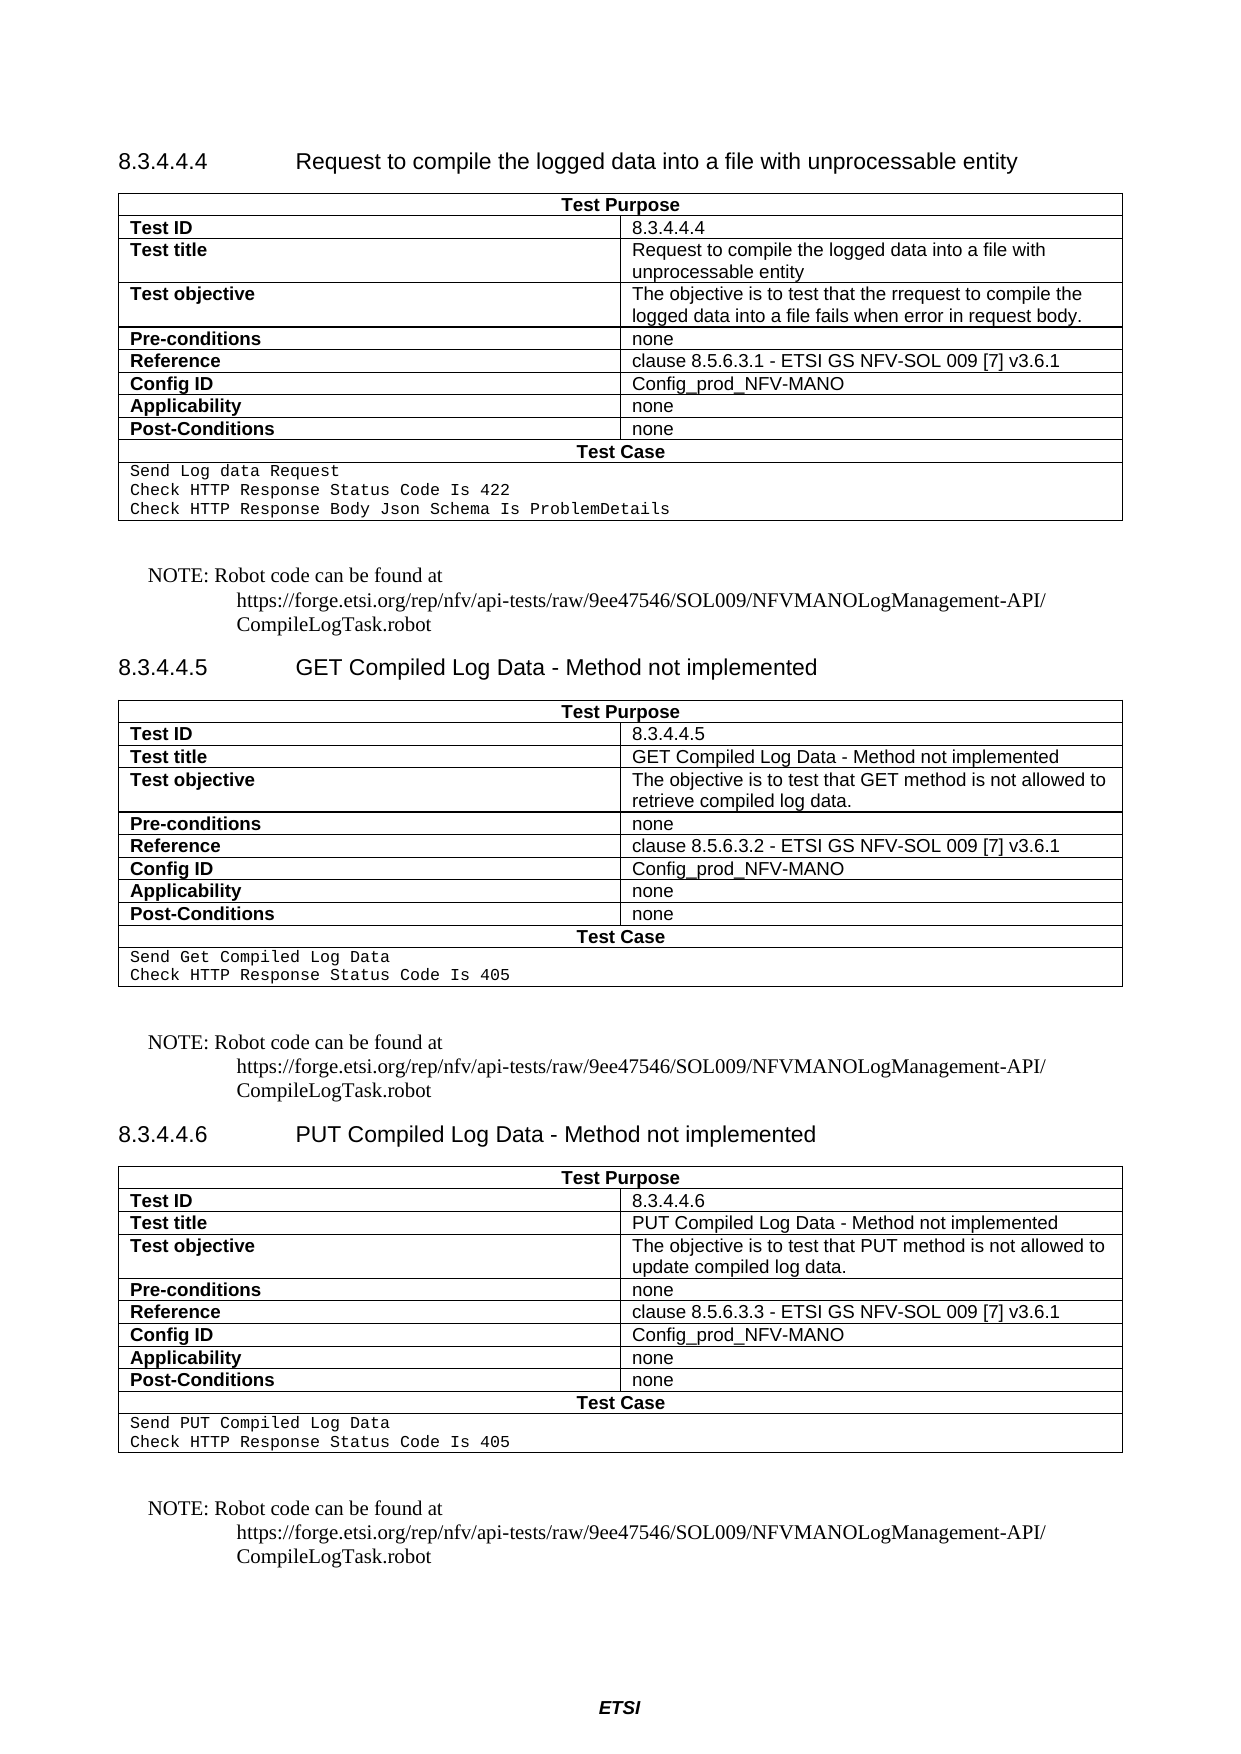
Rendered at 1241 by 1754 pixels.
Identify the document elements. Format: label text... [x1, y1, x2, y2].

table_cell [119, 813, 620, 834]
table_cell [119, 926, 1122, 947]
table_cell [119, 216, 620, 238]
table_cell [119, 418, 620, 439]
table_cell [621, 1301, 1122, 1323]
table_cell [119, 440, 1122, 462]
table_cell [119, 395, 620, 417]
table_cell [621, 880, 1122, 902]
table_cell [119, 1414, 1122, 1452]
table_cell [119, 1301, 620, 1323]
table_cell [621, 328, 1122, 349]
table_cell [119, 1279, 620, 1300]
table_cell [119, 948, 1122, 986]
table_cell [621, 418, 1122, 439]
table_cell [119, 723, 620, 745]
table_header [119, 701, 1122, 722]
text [148, 1496, 1122, 1568]
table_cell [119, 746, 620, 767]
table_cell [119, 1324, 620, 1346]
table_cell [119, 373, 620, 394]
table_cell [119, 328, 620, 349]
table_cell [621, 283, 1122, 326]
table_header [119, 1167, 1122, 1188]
subtitle 8.3.4.4.5 GET Compiled Log Data - Method not implemented [118, 654, 1122, 681]
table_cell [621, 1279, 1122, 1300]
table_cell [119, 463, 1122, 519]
subtitle 8.3.4.4.6 PUT Compiled Log Data - Method not implemented [118, 1121, 1122, 1147]
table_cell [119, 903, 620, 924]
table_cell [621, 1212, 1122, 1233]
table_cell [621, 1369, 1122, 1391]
subtitle 8.3.4.4.4 Request to compile the logged data into a file with unprocessable entity [118, 148, 1122, 174]
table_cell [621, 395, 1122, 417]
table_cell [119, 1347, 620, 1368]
text NOTE: Robot code can be found at https://forge.etsi.org/rep/nfv/api-tests/raw/9ee47546/SOL009/NFVMANOLogManagement-API/CompileLogTask.robot [148, 1030, 1122, 1102]
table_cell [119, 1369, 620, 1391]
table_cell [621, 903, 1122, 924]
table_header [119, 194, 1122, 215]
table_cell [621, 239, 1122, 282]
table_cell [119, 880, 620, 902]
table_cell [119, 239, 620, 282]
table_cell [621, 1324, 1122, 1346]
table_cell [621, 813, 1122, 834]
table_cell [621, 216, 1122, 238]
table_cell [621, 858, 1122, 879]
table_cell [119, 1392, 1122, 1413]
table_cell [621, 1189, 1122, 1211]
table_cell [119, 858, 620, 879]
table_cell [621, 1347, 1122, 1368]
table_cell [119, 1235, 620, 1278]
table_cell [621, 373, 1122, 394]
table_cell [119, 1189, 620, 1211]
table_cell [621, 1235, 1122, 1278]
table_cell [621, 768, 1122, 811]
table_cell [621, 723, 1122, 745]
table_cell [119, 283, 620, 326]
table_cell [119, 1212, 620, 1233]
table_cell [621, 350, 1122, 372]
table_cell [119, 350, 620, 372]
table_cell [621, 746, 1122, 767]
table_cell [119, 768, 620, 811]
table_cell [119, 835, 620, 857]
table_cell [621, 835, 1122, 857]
text NOTE: Robot code can be found at https://forge.etsi.org/rep/nfv/api-tests/raw/9ee47546/SOL009/NFVMANOLogManagement-API/CompileLogTask.robot [148, 563, 1122, 636]
